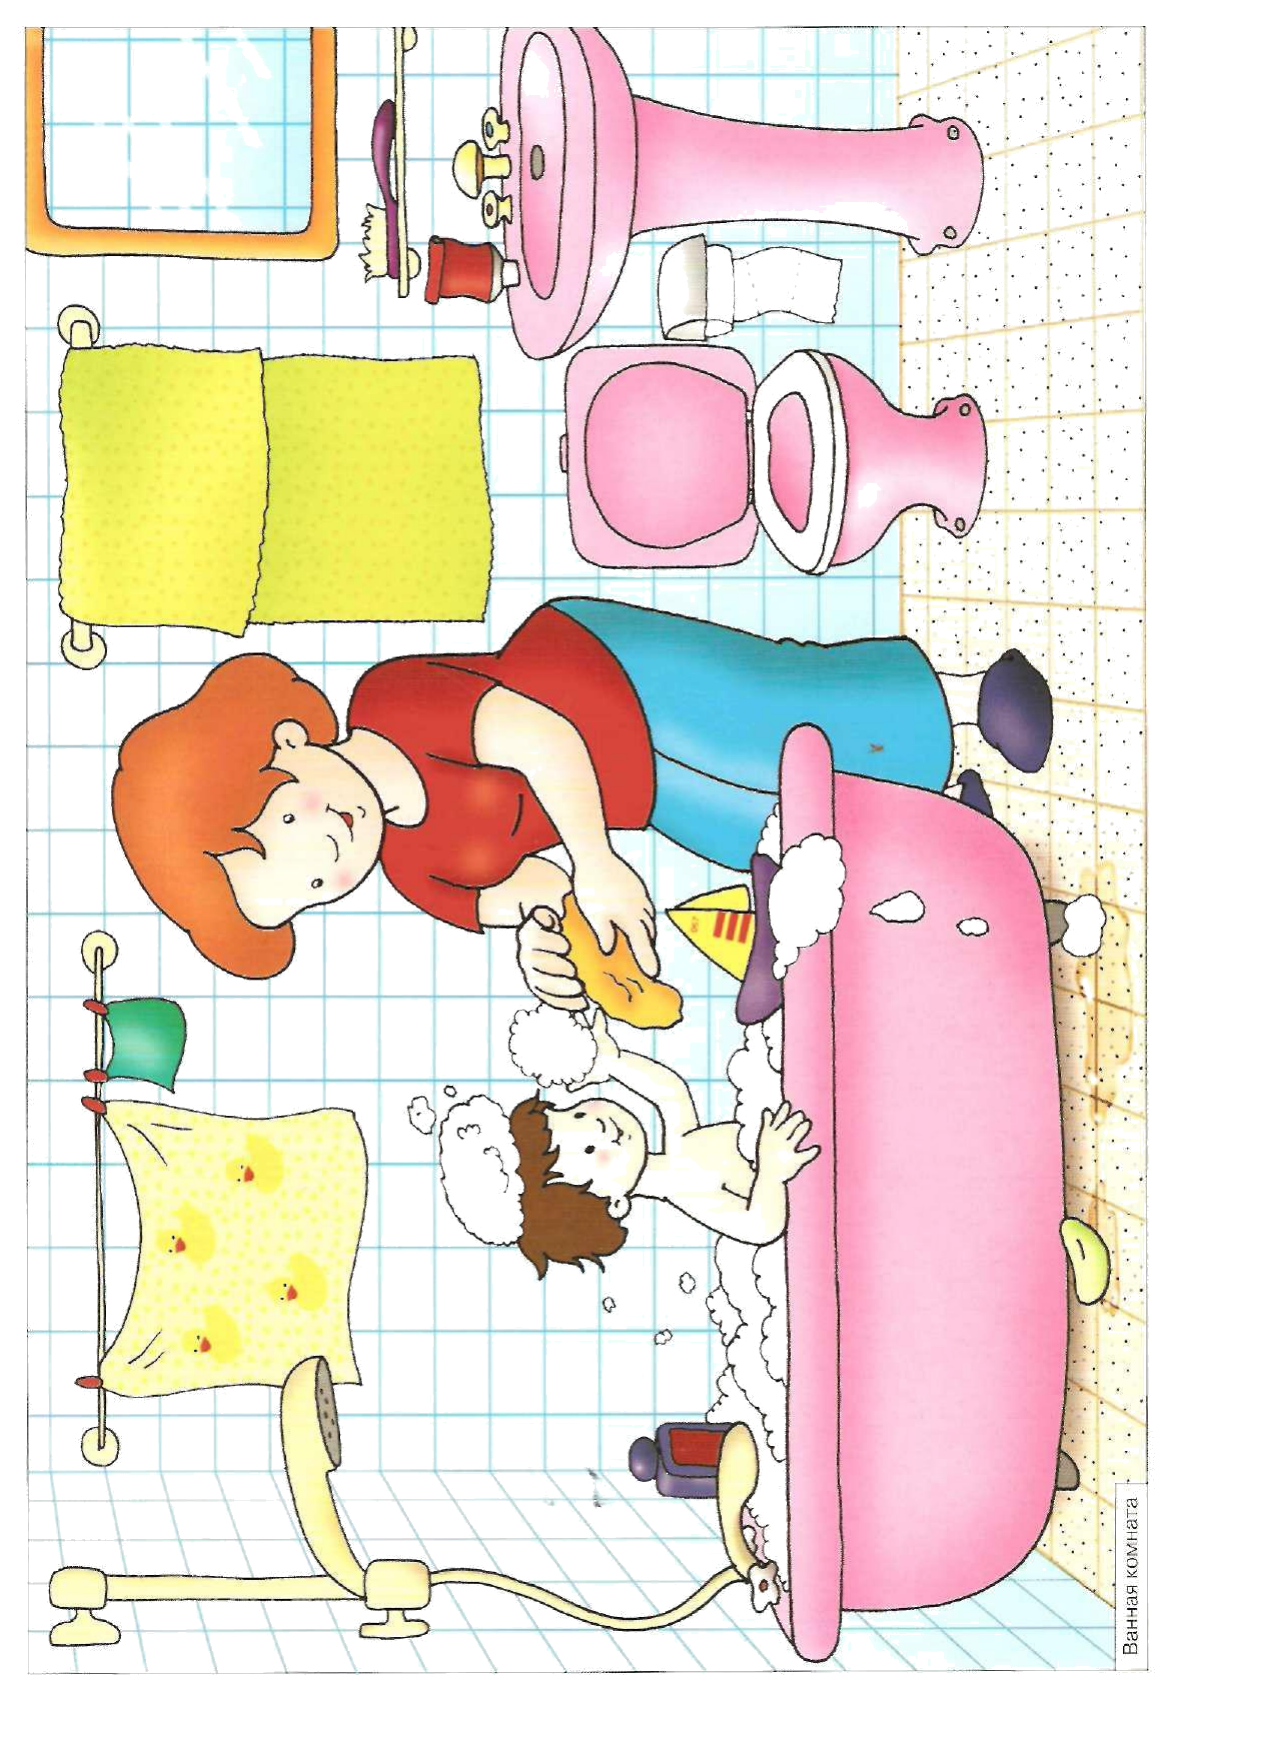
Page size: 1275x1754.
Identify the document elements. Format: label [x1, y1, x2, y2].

picture [2, 2, 1181, 1698]
